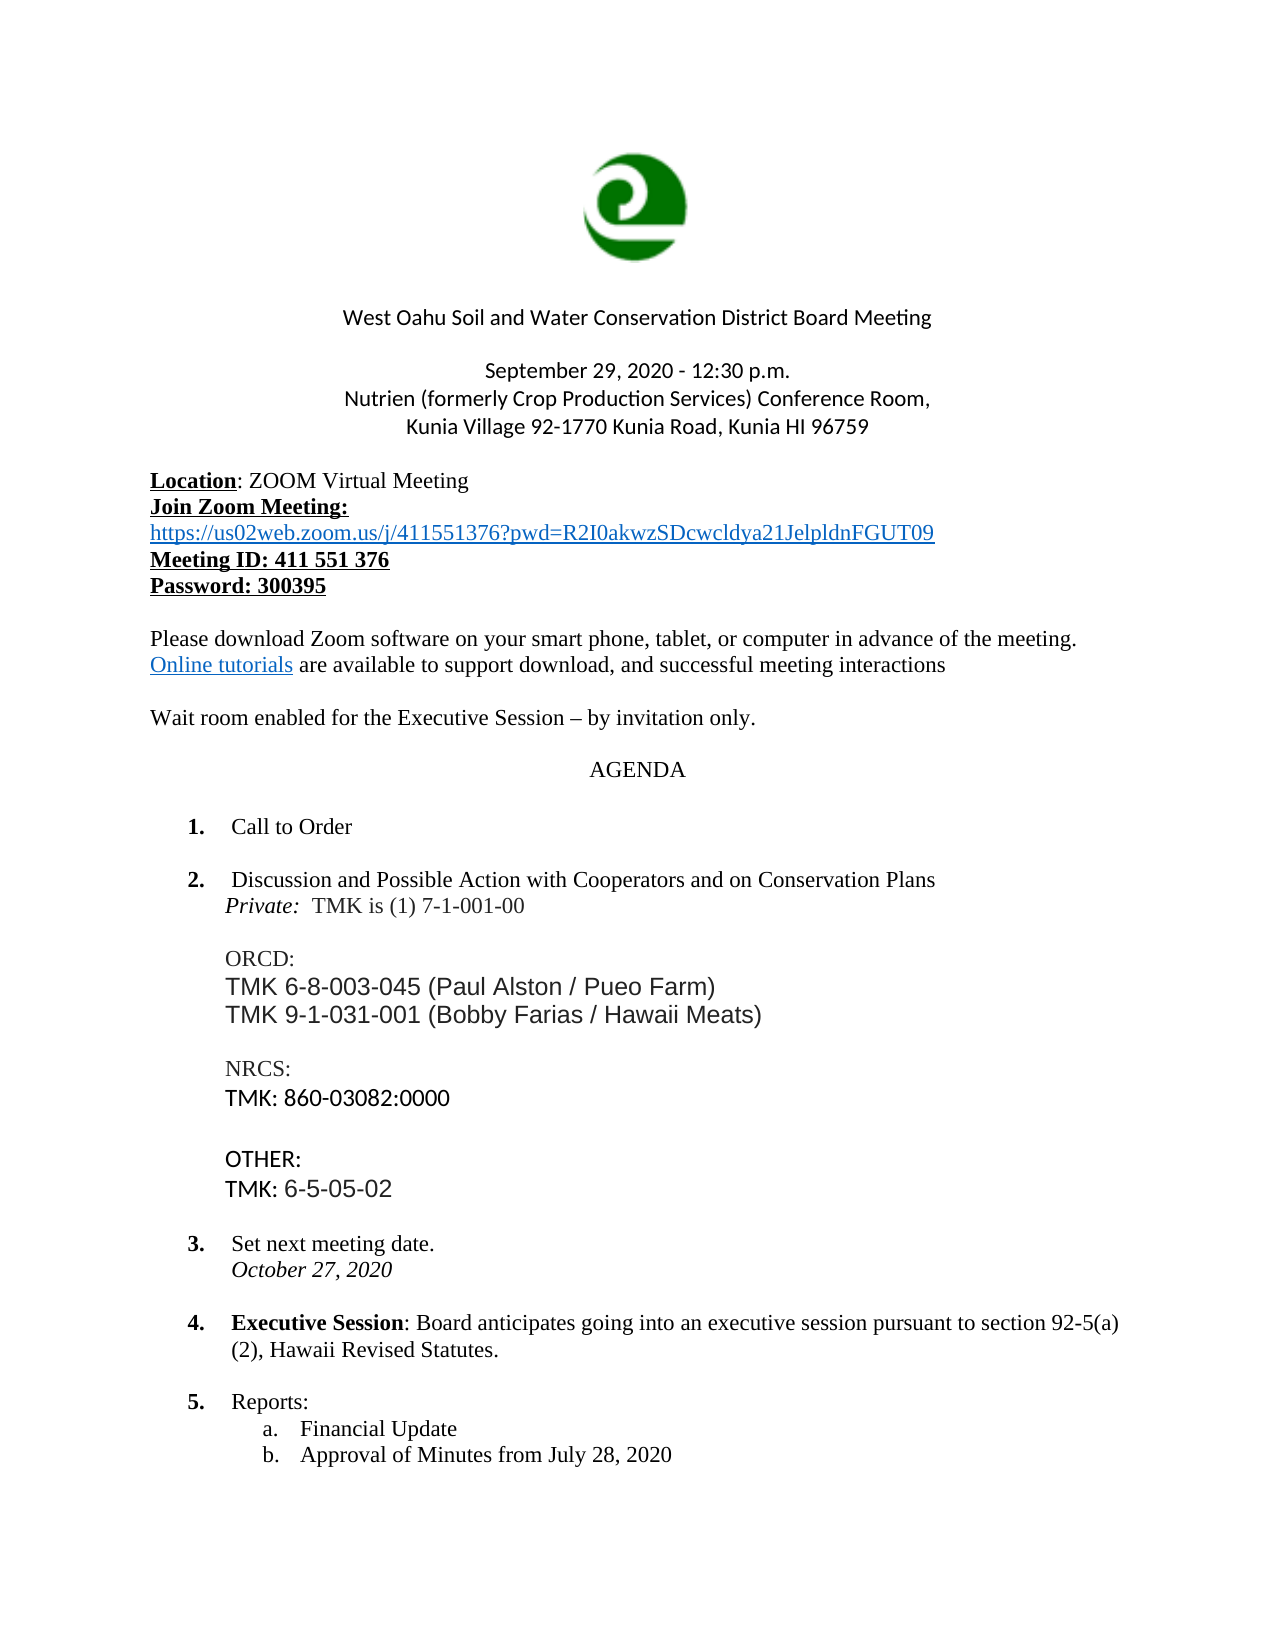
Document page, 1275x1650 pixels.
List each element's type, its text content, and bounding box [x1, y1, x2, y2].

text Wait room enabled for the Executive Session – by invitation only. [150, 704, 1125, 730]
list Reports: [187, 1388, 1125, 1415]
text TMK 9-1-031-001 (Bobby Farias / Hawaii Meats) [150, 1000, 1125, 1029]
text Kunia Village 92-1770 Kunia Road, Kunia HI 96759 [150, 412, 1125, 440]
list Financial Update [262, 1415, 1125, 1441]
text Please download Zoom software on your smart phone, tablet, or computer in advance of the meeting. Online tutorials are available to support download, and successful meeting interactions [150, 625, 1125, 677]
text Password: 300395 [150, 572, 1125, 598]
text Join Zoom Meeting: [150, 493, 1125, 519]
text Location: ZOOM Virtual Meeting [150, 467, 1125, 493]
text Private: TMK is (1) 7-1-001-00 [150, 892, 1125, 919]
text TMK 6-8-003-045 (Paul Alston / Pueo Farm) [150, 972, 1125, 1000]
list October 27, 2020 [231, 1257, 1125, 1283]
text AGENDA [150, 757, 1125, 783]
text TMK: 6-5-05-02 [150, 1173, 1125, 1204]
list Approval of Minutes from July 28, 2020 [262, 1441, 1125, 1467]
text ORCD: [150, 945, 1125, 972]
text OTHER: [150, 1143, 1125, 1173]
text https://us02web.zoom.us/j/411551376?pwd=R2I0akwzSDcwcldya21JelpldnFGUT09 [150, 519, 1125, 546]
text Nutrien (formerly Crop Production Services) Conference Room, [150, 384, 1125, 412]
text Meeting ID: 411 551 376 [150, 546, 1125, 572]
text TMK: 860-03082:0000 [150, 1082, 1125, 1112]
text West Oahu Soil and Water Conservation District Board Meeting [150, 292, 1125, 331]
list Call to Order [187, 813, 1125, 840]
list Set next meeting date. [187, 1230, 1125, 1257]
picture [583, 150, 692, 263]
list Executive Session: Board anticipates going into an executive session pursuant to section 92-5(a)(2), Hawaii Revised Statutes. [187, 1309, 1125, 1362]
text September 29, 2020 - 12:30 p.m. [150, 356, 1125, 384]
text NRCS: [150, 1055, 1125, 1082]
list Discussion and Possible Action with Cooperators and on Conservation Plans [187, 866, 1125, 892]
